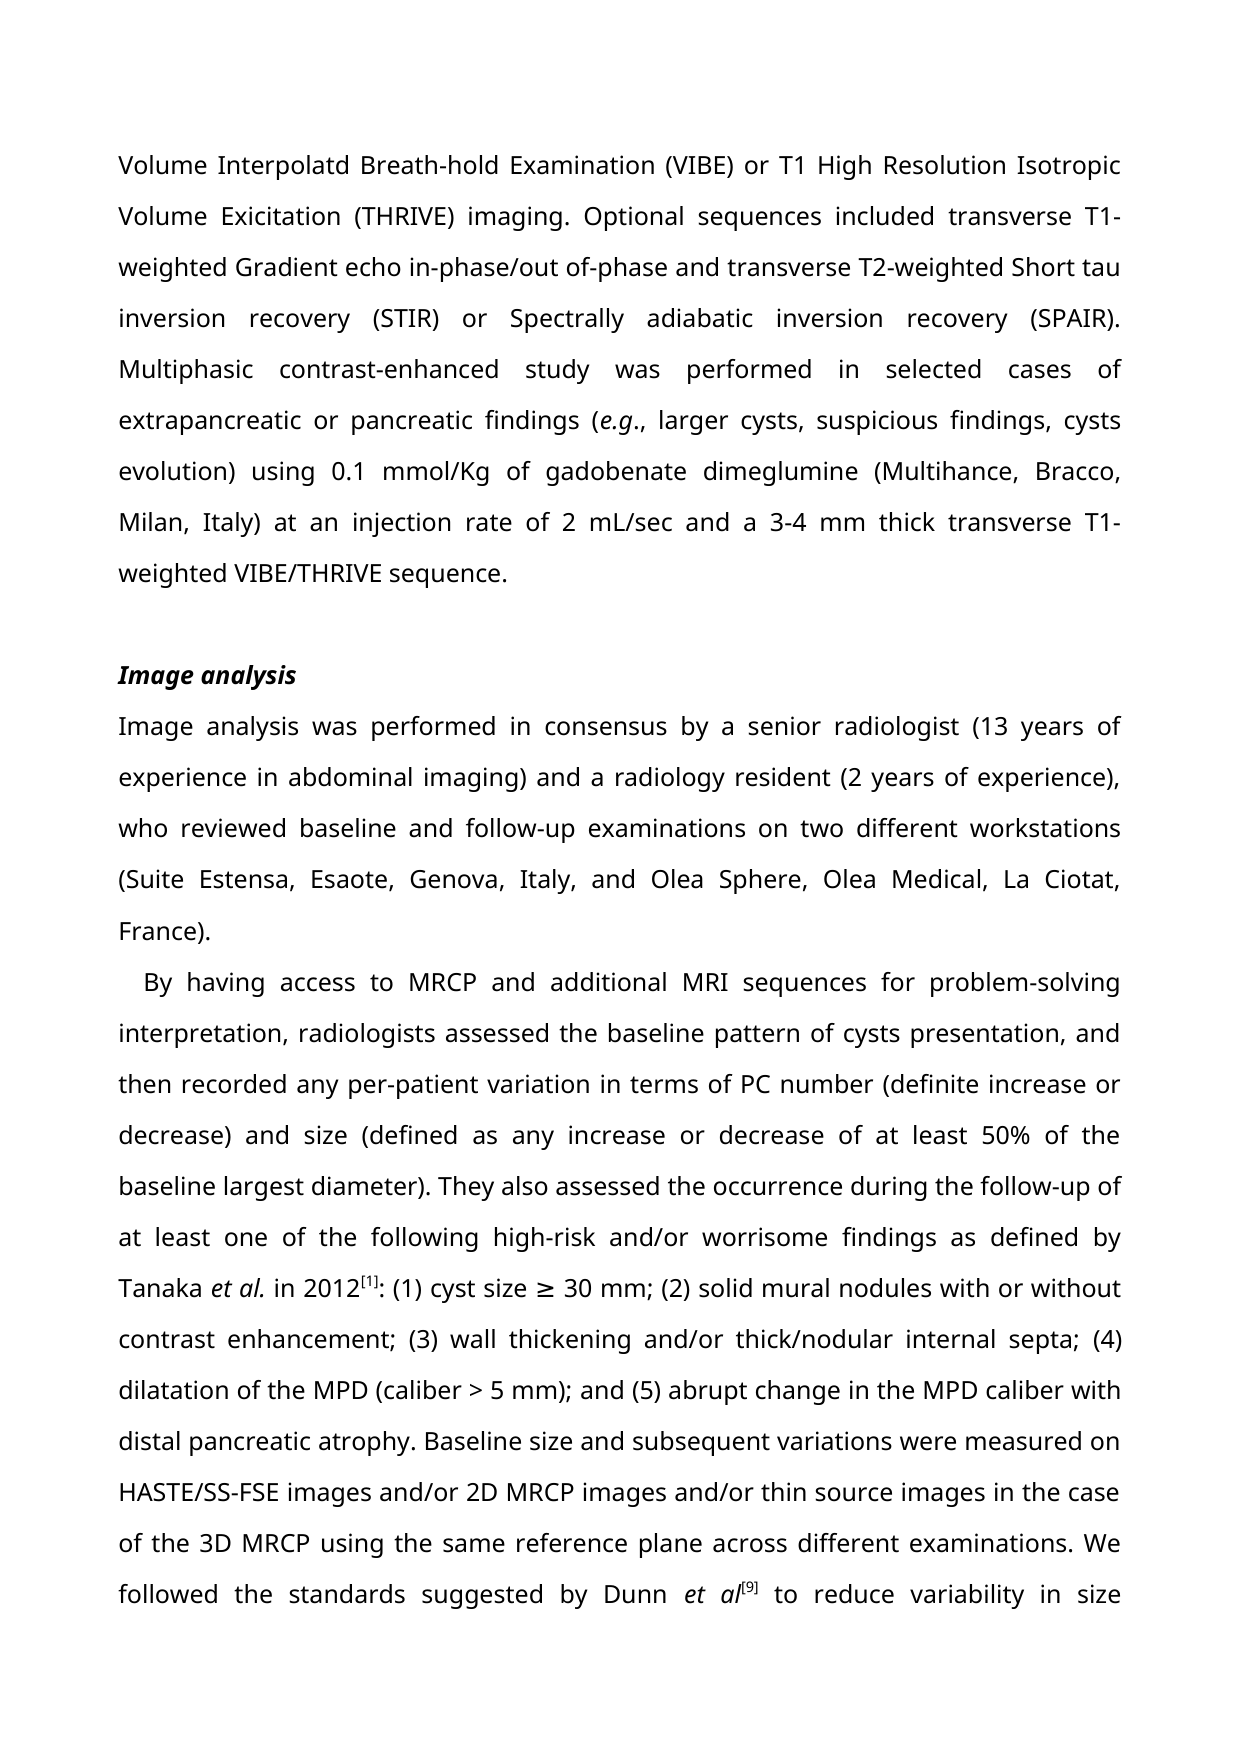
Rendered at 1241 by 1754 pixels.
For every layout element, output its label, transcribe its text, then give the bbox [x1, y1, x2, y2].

text Image analysis [118, 658, 1122, 692]
text Image analysis was performed in consensus by a senior radiologist (13 years of experience in abdominal imaging) and a radiology resident (2 years of experience), who reviewed baseline and follow-up examinations on two different workstations (Suite Estensa, Esaote, Genova, Italy, and Olea Sphere, Olea Medical, La Ciotat, France). [118, 709, 1122, 947]
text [118, 964, 1122, 1611]
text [118, 148, 1122, 590]
